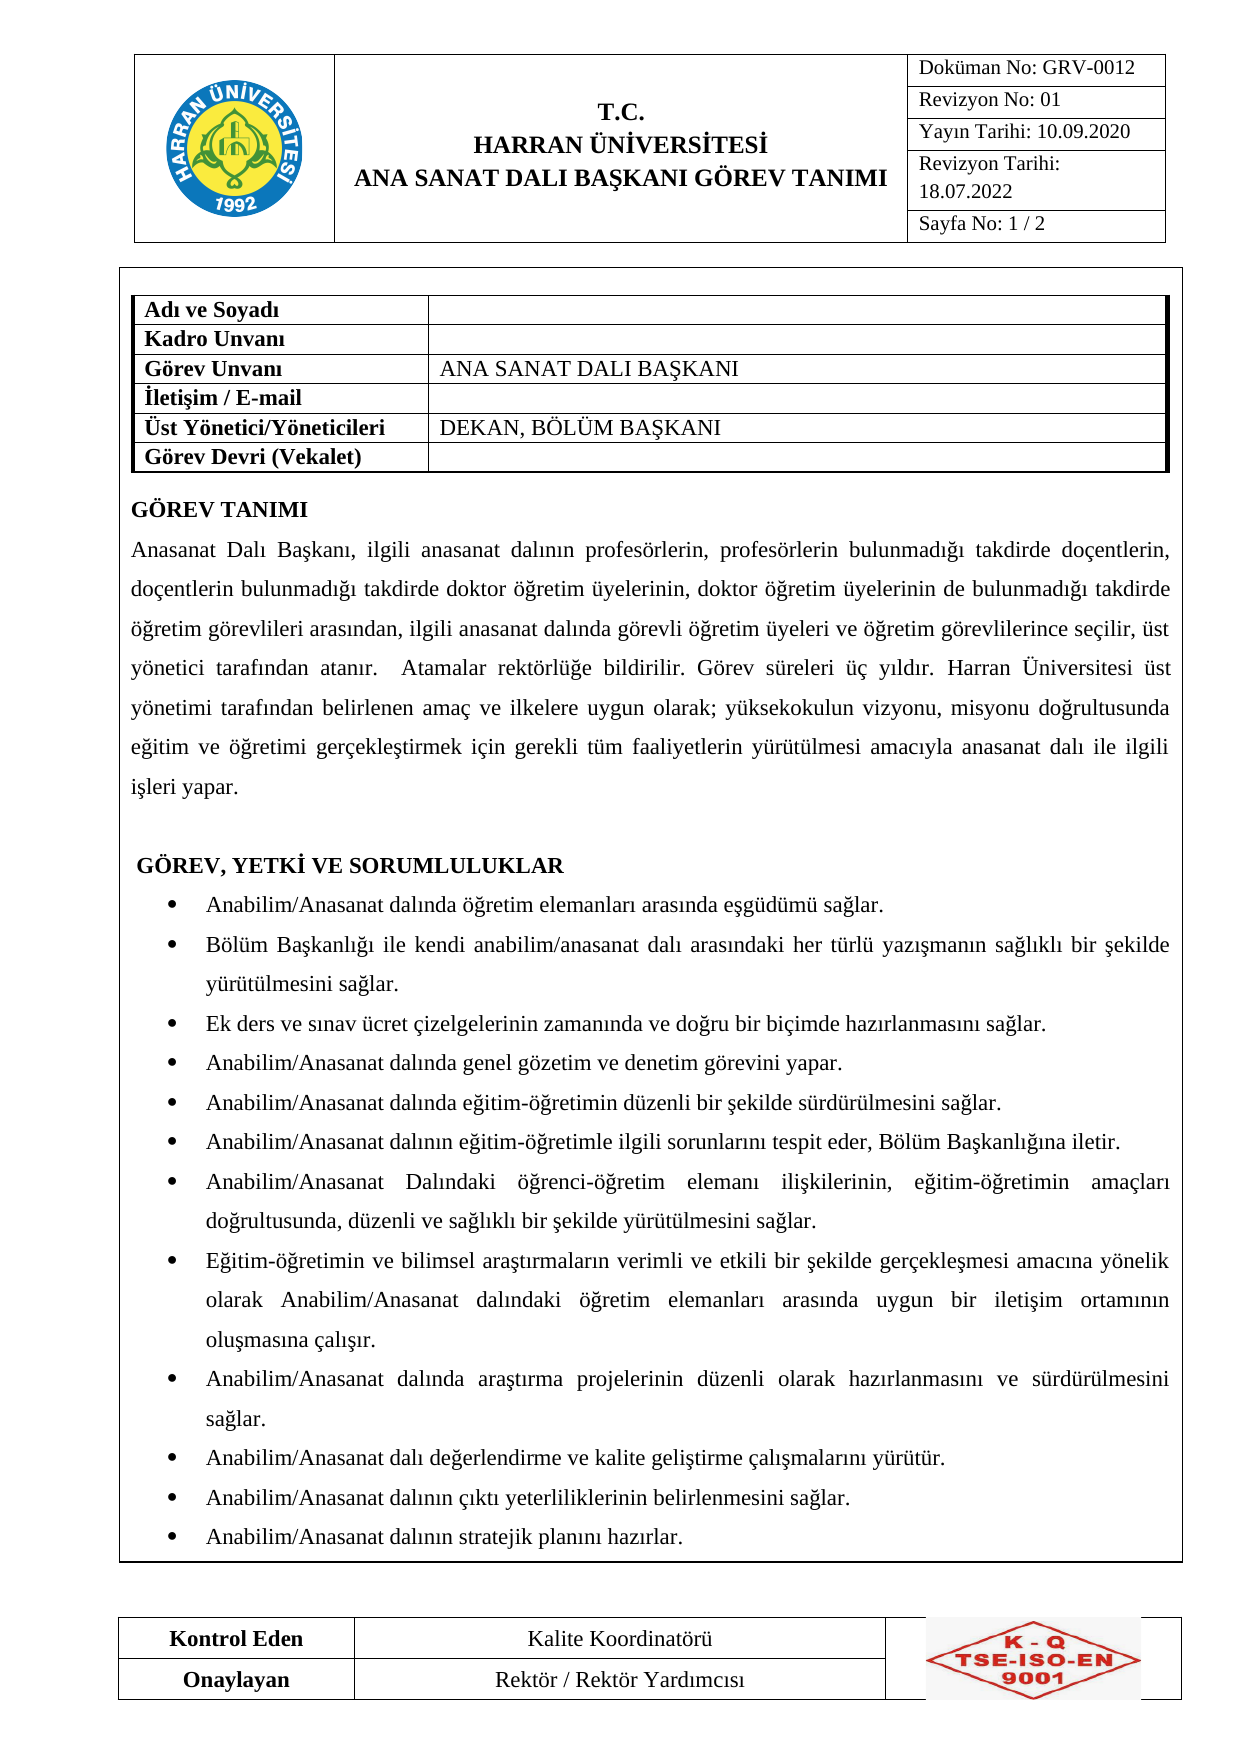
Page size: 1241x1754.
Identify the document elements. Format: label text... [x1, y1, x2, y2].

picture [166, 80, 303, 217]
picture [925, 1617, 1142, 1700]
